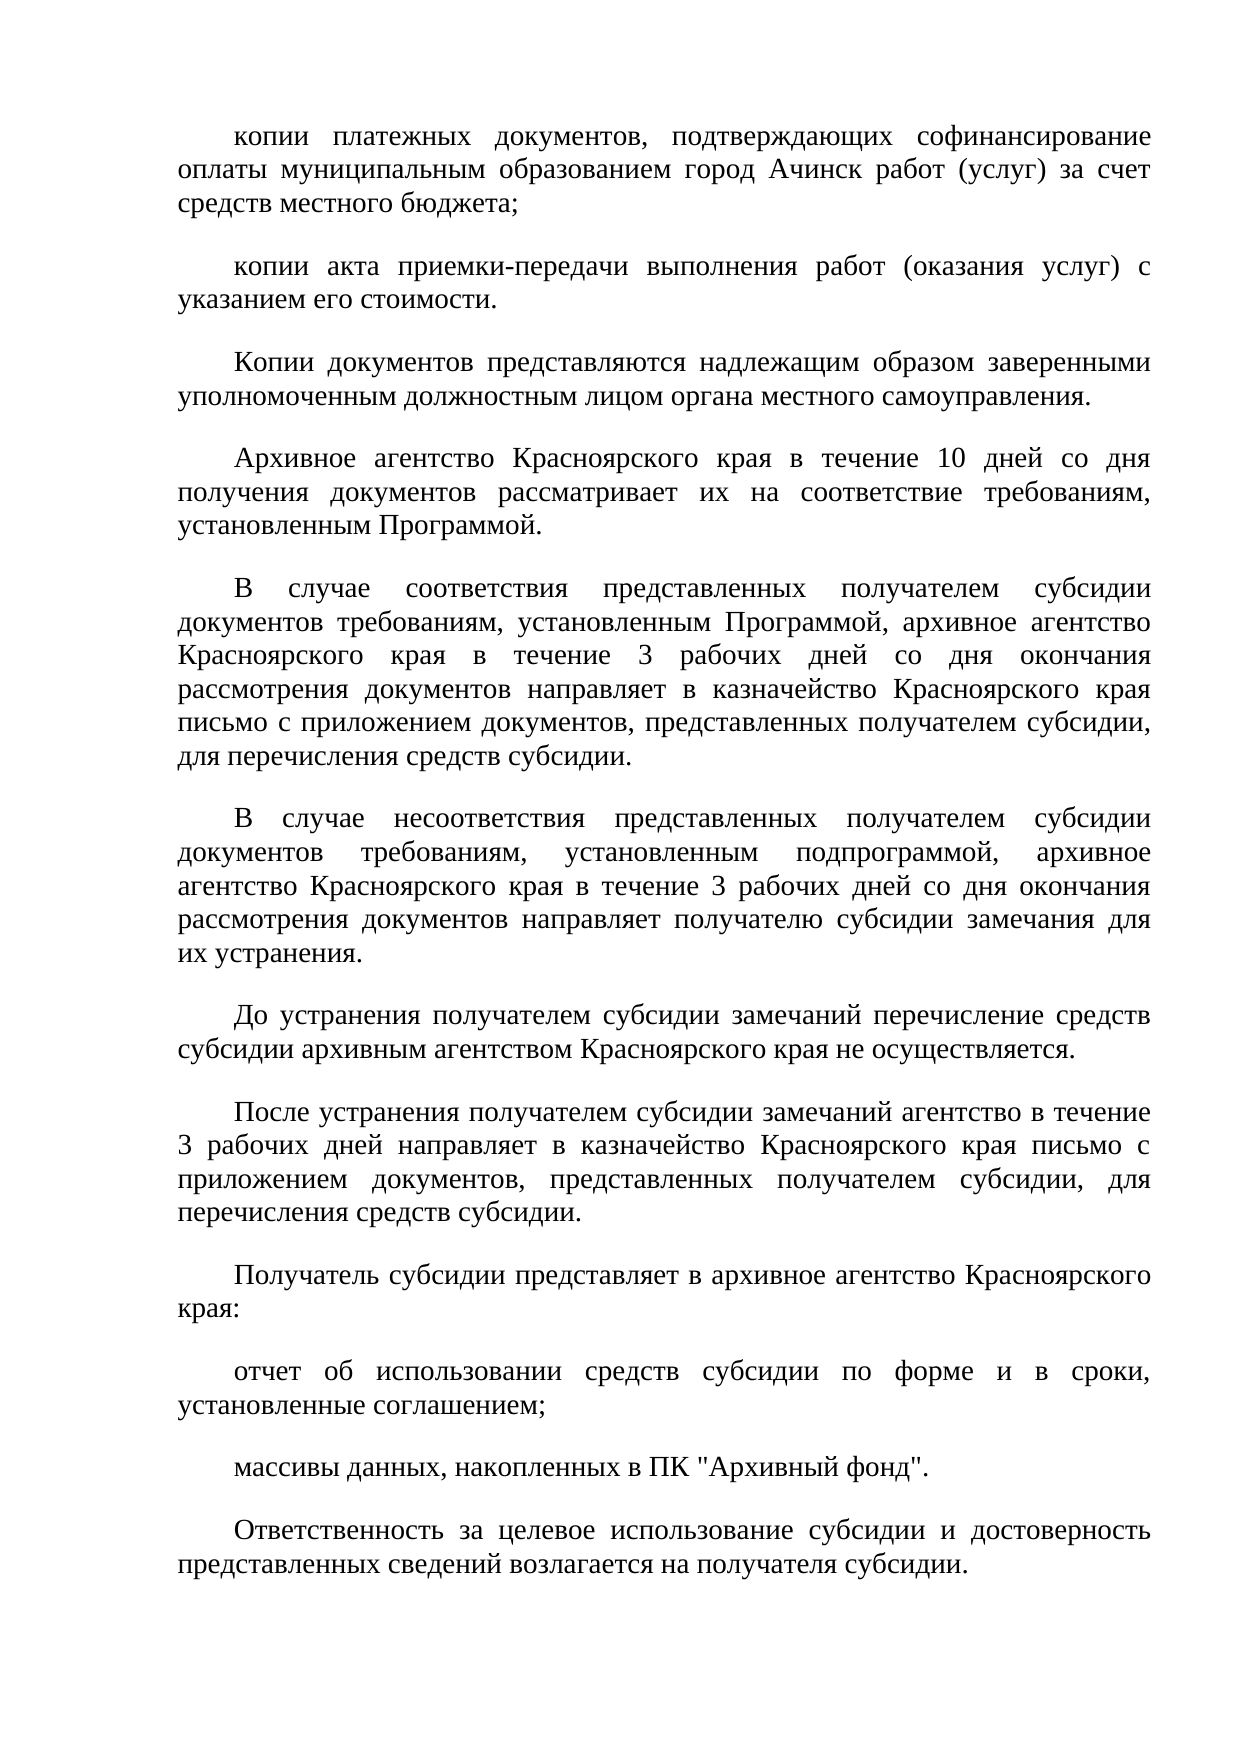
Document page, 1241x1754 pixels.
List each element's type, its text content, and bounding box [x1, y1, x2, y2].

text До устранения получателем субсидии замечаний перечисление средств субсидии архивным агентством Красноярского края не осуществляется. [177, 997, 1152, 1064]
text Ответственность за целевое использование субсидии и достоверность представленных сведений возлагается на получателя субсидии. [177, 1512, 1152, 1579]
text После устранения получателем субсидии замечаний агентство в течение 3 рабочих дней направляет в казначейство Красноярского края письмо с приложением документов, представленных получателем субсидии, для перечисления средств субсидии. [177, 1094, 1152, 1228]
text копии платежных документов, подтверждающих софинансирование оплаты муниципальным образованием город Ачинск работ (услуг) за счет средств местного бюджета; [177, 118, 1152, 219]
text массивы данных, накопленных в ПК "Архивный фонд". [177, 1449, 1152, 1483]
text Получатель субсидии представляет в архивное агентство Красноярского края: [177, 1257, 1152, 1324]
text отчет об использовании средств субсидии по форме и в сроки, установленные соглашением; [177, 1353, 1152, 1420]
text В случае соответствия представленных получателем субсидии документов требованиям, установленным Программой, архивное агентство Красноярского края в течение 3 рабочих дней со дня окончания рассмотрения документов направляет в казначейство Красноярского края письмо с приложением документов, представленных получателем субсидии, для перечисления средств субсидии. [177, 570, 1152, 771]
text В случае несоответствия представленных получателем субсидии документов требованиям, установленным подпрограммой, архивное агентство Красноярского края в течение 3 рабочих дней со дня окончания рассмотрения документов направляет получателю субсидии замечания для их устранения. [177, 801, 1152, 968]
text Архивное агентство Красноярского края в течение 10 дней со дня получения документов рассматривает их на соответствие требованиям, установленным Программой. [177, 440, 1152, 541]
text копии акта приемки-передачи выполнения работ (оказания услуг) с указанием его стоимости. [177, 248, 1152, 315]
text Копии документов представляются надлежащим образом заверенными уполномоченным должностным лицом органа местного самоуправления. [177, 344, 1152, 411]
